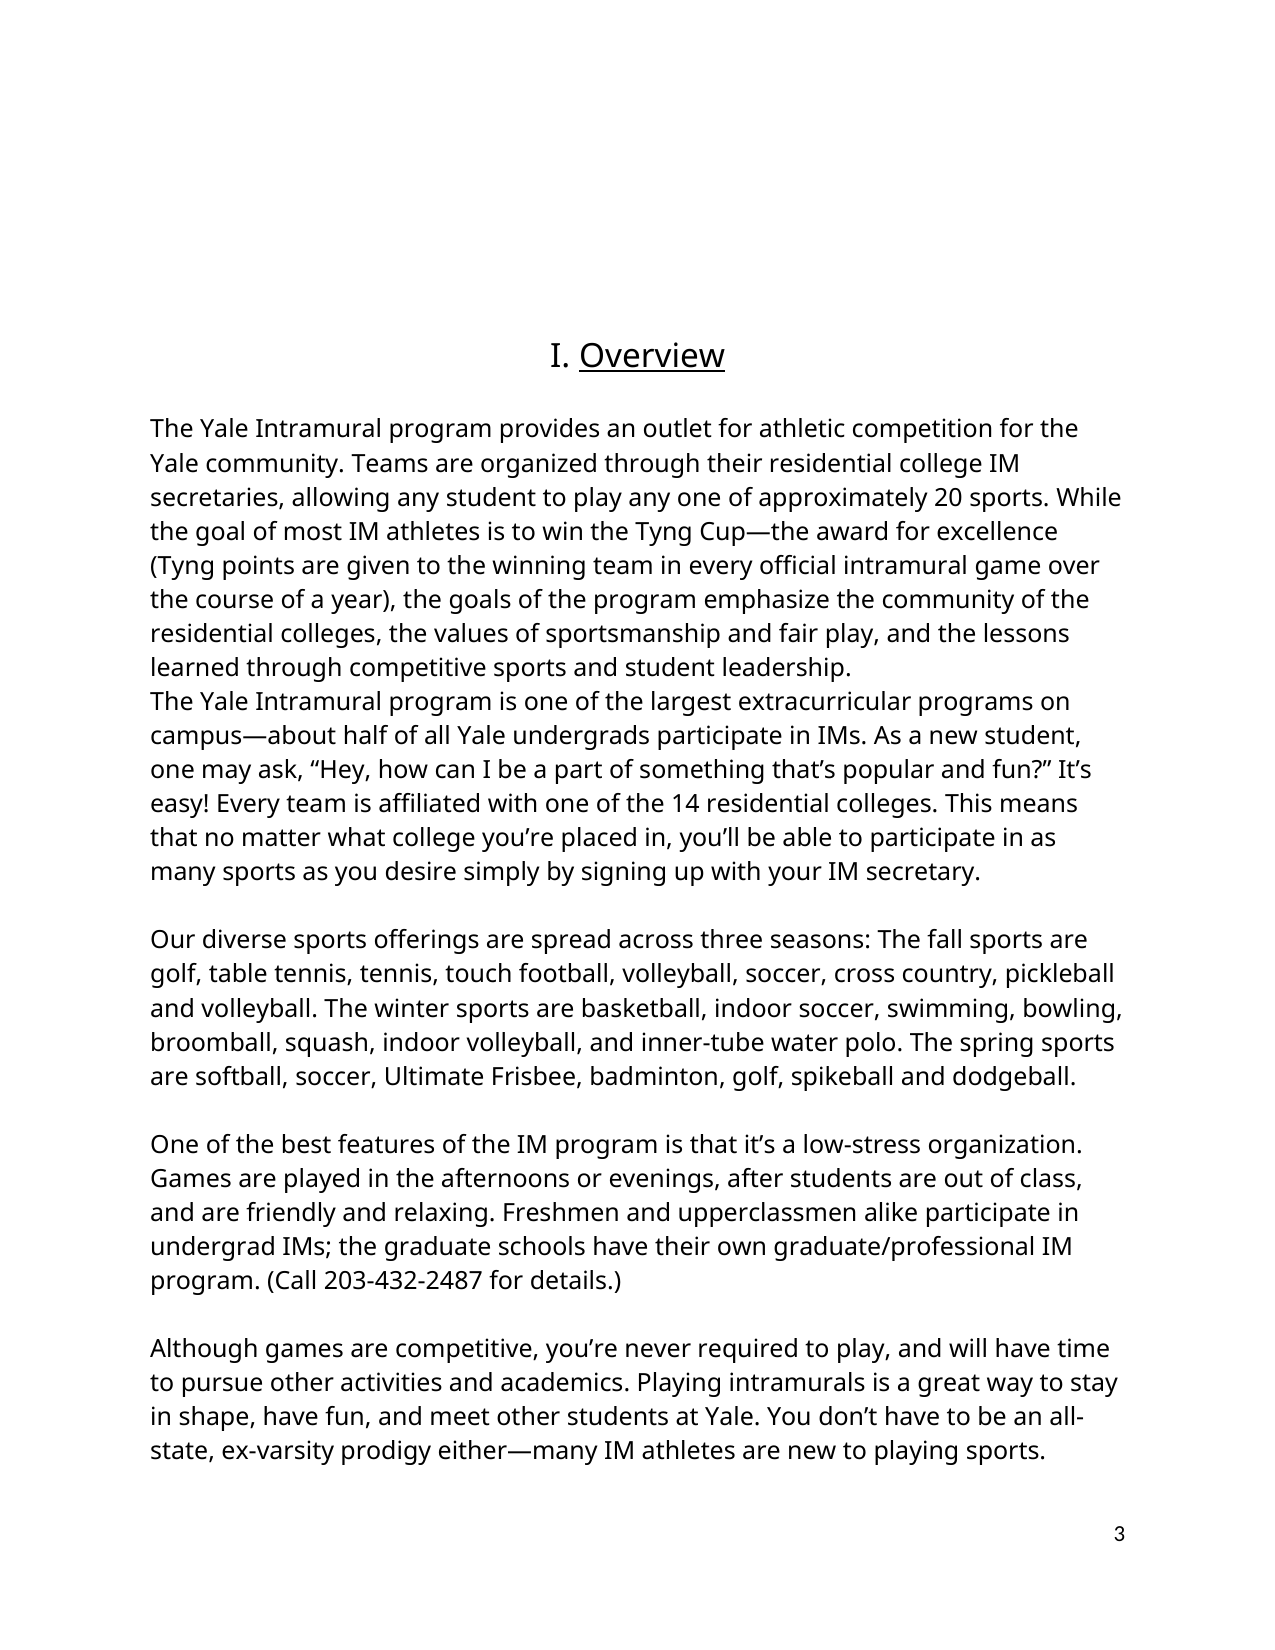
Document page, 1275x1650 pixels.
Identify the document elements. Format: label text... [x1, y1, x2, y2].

text The Yale Intramural program is one of the largest extracurricular programs on campus—about half of all Yale undergrads participate in IMs. As a new student, one may ask, “Hey, how can I be a part of something that’s popular and fun?” It’s easy! Every team is affiliated with one of the 14 residential colleges. This means that no matter what college you’re placed in, you’ll be able to participate in as many sports as you desire simply by signing up with your IM secretary. [150, 684, 1125, 888]
text One of the best features of the IM program is that it’s a low-stress organization. Games are played in the afternoons or evenings, after students are out of class, and are friendly and relaxing. Freshmen and upperclassmen alike participate in undergrad IMs; the graduate schools have their own graduate/professional IM program. (Call 203-432-2487 for details.) [150, 1126, 1125, 1297]
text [150, 1331, 1125, 1467]
text Our diverse sports offerings are spread across three seasons: The fall sports are golf, table tennis, tennis, touch football, volleyball, soccer, cross country, pickleball and volleyball. The winter sports are basketball, indoor soccer, swimming, bowling, broomball, squash, indoor volleyball, and inner-tube water polo. The spring sports are softball, soccer, Ultimate Frisbee, badminton, golf, spikeball and dodgeball. [150, 922, 1125, 1092]
text The Yale Intramural program provides an outlet for athletic competition for the Yale community. Teams are organized through their residential college IM secretaries, allowing any student to play any one of approximately 20 sports. While the goal of most IM athletes is to win the Tyng Cup—the award for excellence (Tyng points are given to the winning team in every official intramural game over the course of a year), the goals of the program emphasize the community of the residential colleges, the values of sportsmanship and fair play, and the lessons learned through competitive sports and student leadership. [150, 411, 1125, 684]
text I. Overview [150, 332, 1125, 377]
